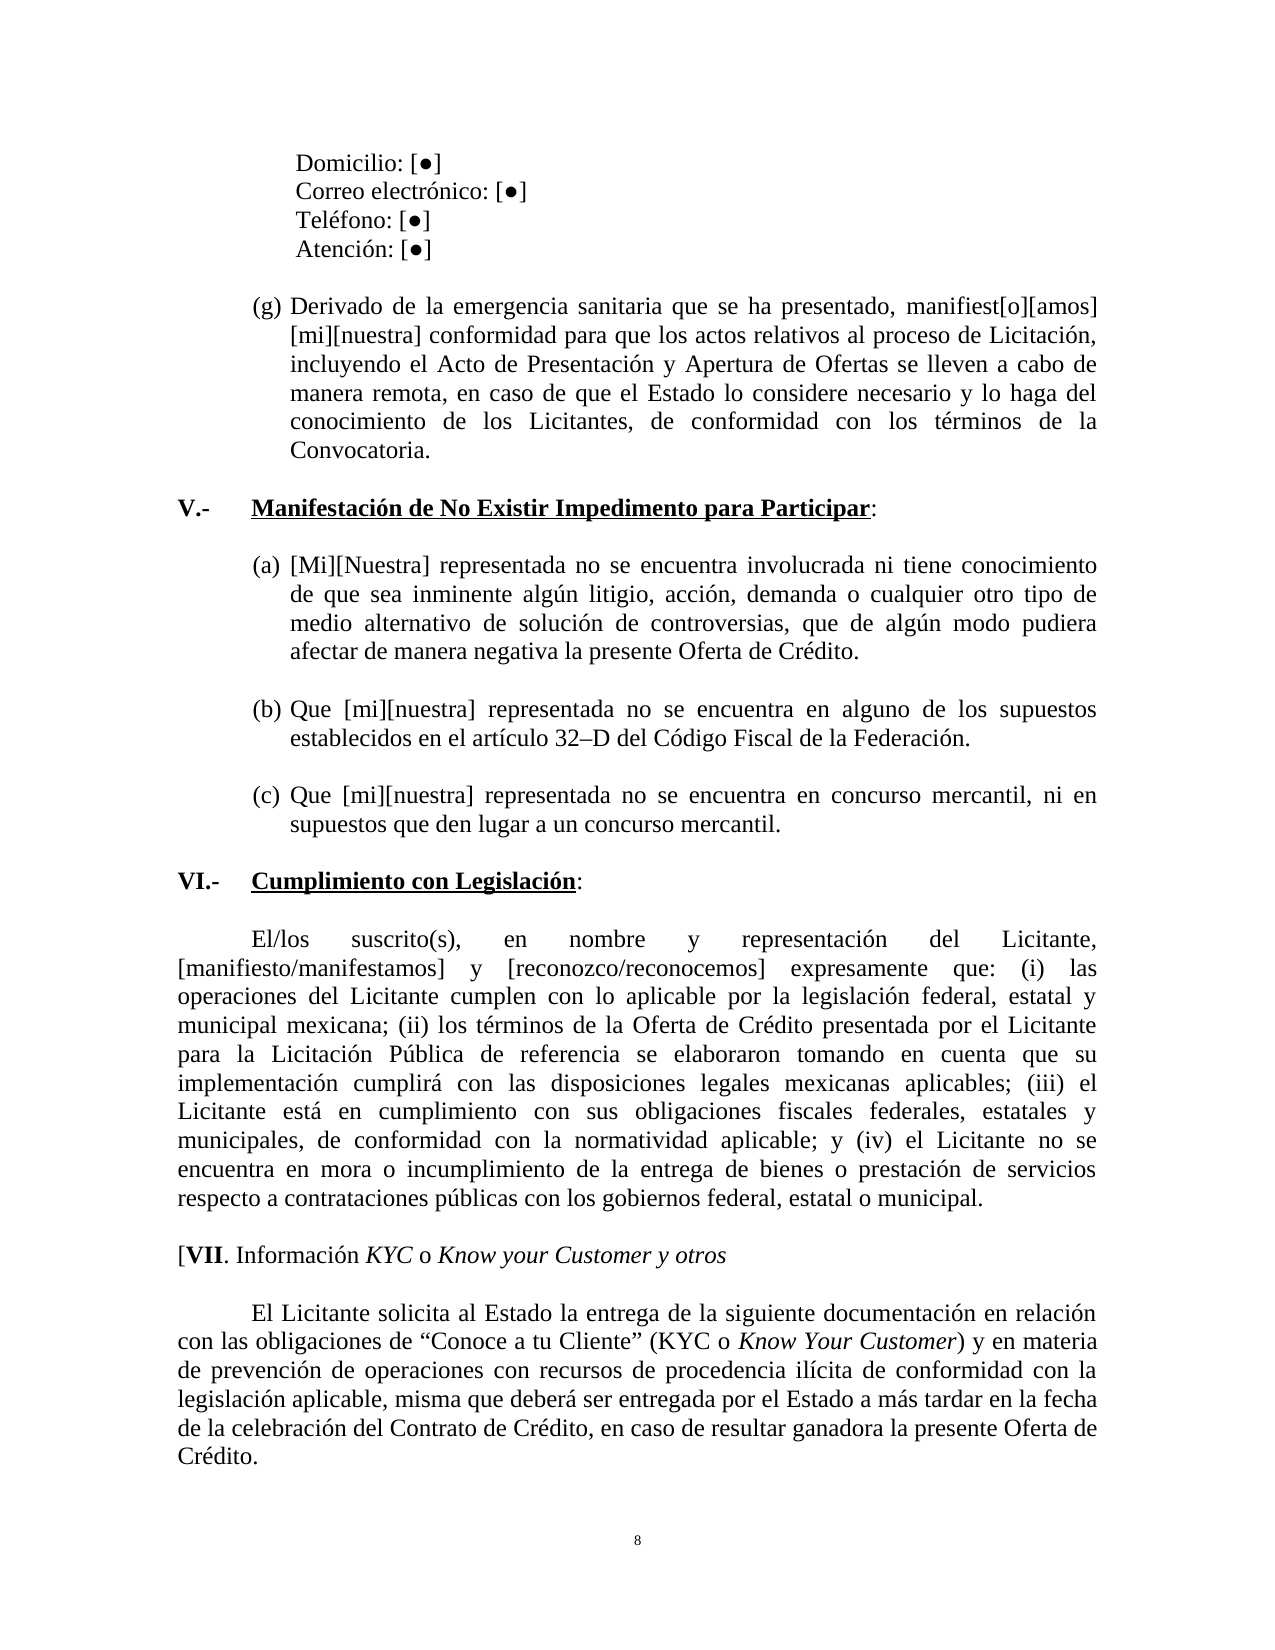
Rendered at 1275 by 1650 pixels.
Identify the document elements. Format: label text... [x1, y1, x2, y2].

text El Licitante solicita al Estado la entrega de la siguiente documentación en relación con las obligaciones de “Conoce a tu Cliente” (KYC o Know Your Customer) y en materia de prevención de operaciones con recursos de procedencia ilícita de conformidad con la legislación aplicable, misma que deberá ser entregada por el Estado a más tardar en la fecha de la celebración del Contrato de Crédito, en caso de resultar ganadora la presente Oferta de Crédito. [177, 1298, 1098, 1470]
text Correo electrónico: [●] [295, 176, 1098, 205]
text [VII. Información KYC o Know your Customer y otros [177, 1240, 1098, 1269]
text V.- Manifestación de No Existir Impedimento para Participar: [177, 493, 1098, 521]
text VI.- Cumplimiento con Legislación: [177, 866, 1098, 895]
text El/los suscrito(s), en nombre y representación del Licitante, [manifiesto/manifestamos] y [reconozco/reconocemos] expresamente que: (i) las operaciones del Licitante cumplen con lo aplicable por la legislación federal, estatal y municipal mexicana; (ii) los términos de la Oferta de Crédito presentada por el Licitante para la Licitación Pública de referencia se elaboraron tomando en cuenta que su implementación cumplirá con las disposiciones legales mexicanas aplicables; (iii) el Licitante está en cumplimiento con sus obligaciones fiscales federales, estatales y municipales, de conformidad con la normatividad aplicable; y (iv) el Licitante no se encuentra en mora o incumplimiento de la entrega de bienes o prestación de servicios respecto a contrataciones públicas con los gobiernos federal, estatal o municipal. [177, 924, 1098, 1211]
list Derivado de la emergencia sanitaria que se ha presentado, manifiest[o][amos] [mi][nuestra] conformidad para que los actos relativos al proceso de Licitación, incluyendo el Acto de Presentación y Apertura de Ofertas se lleven a cabo de manera remota, en caso de que el Estado lo considere necesario y lo haga del conocimiento de los Licitantes, de conformidad con los términos de la Convocatoria. [252, 291, 1098, 464]
text Atención: [●] [295, 234, 1098, 263]
list Que [mi][nuestra] representada no se encuentra en concurso mercantil, ni en supuestos que den lugar a un concurso mercantil. [252, 780, 1098, 838]
text Domicilio: [●] [295, 148, 1098, 176]
text Teléfono: [●] [295, 205, 1098, 234]
list [Mi][Nuestra] representada no se encuentra involucrada ni tiene conocimiento de que sea inminente algún litigio, acción, demanda o cualquier otro tipo de medio alternativo de solución de controversias, que de algún modo pudiera afectar de manera negativa la presente Oferta de Crédito. [252, 550, 1098, 665]
list Que [mi][nuestra] representada no se encuentra en alguno de los supuestos establecidos en el artículo 32–D del Código Fiscal de la Federación. [252, 694, 1098, 751]
